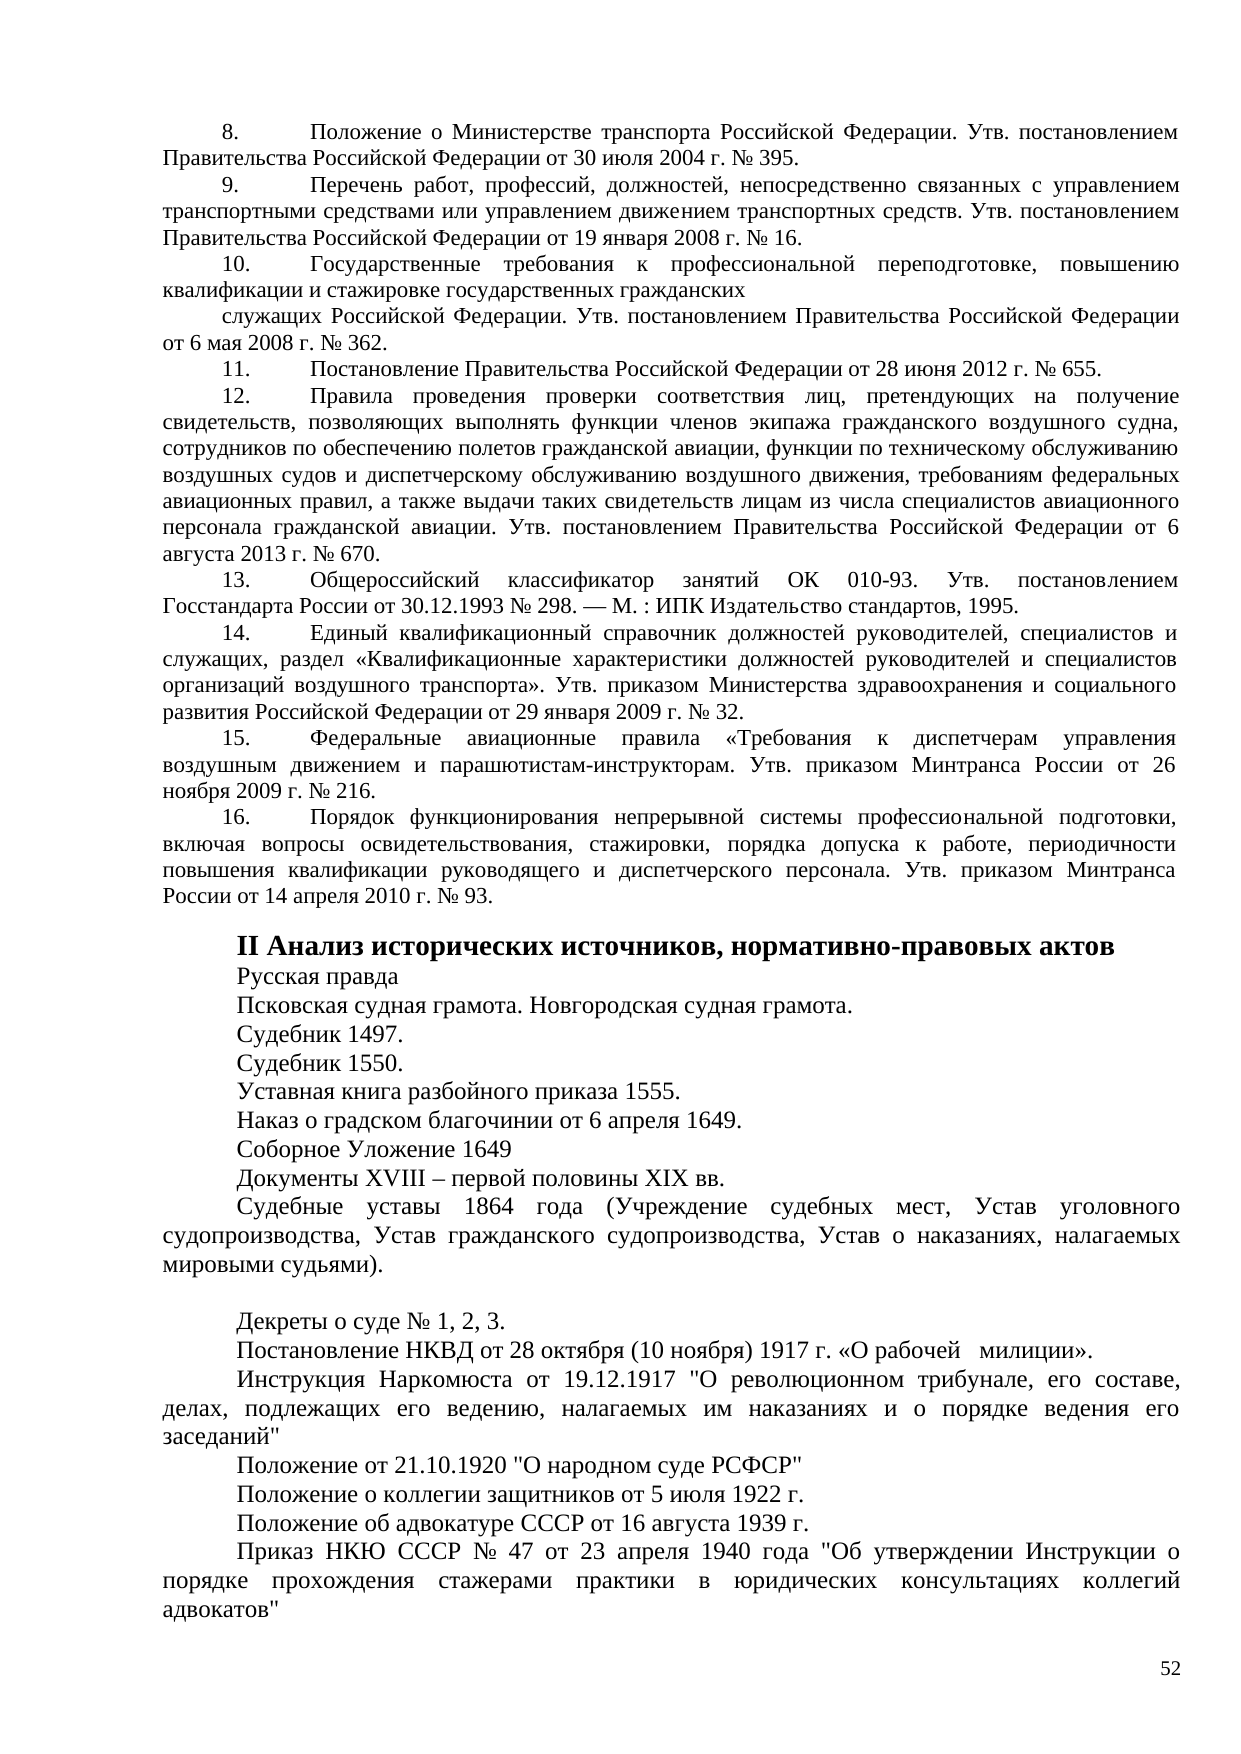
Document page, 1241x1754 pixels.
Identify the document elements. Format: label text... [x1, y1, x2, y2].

text Уставная книга разбойного приказа 1555. [162, 1076, 1181, 1105]
text Наказ о градском благочинии от 6 апреля 1649. [162, 1105, 1181, 1134]
list Единый квалификационный справочник должностей руководителей, специалистов и служащих, раздел «Квалификационные характеристики должностей руководителей и специалистов организаций воздушного транспорта». Утв. приказом Министерства здравоохранения и социального развития Российской Федерации от 29 января 2009 г. № 32. [162, 619, 1178, 724]
text Судебник 1550. [162, 1048, 1181, 1076]
text Постановление НКВД от 28 октября (10 ноября) 1917 г. «О рабочей милиции». [162, 1335, 1181, 1364]
list Постановление Правительства Российской Федерации от 28 июня 2012 г. № 655. [162, 355, 1180, 382]
list Федеральные авиационные правила «Требования к диспетчерам управления воздушным движением и парашютистам-инструкторам. Утв. приказом Минтранса России от 26 ноября 2009 г. № 216. [162, 724, 1177, 803]
text Декреты о суде № 1, 2, 3. [162, 1306, 1181, 1335]
text Псковская судная грамота. Новгородская судная грамота. [162, 990, 1181, 1019]
text Судебник 1497. [162, 1019, 1181, 1048]
text Положение о коллегии защитников от 5 июля 1922 г. [162, 1479, 1181, 1508]
text служащих Российской Федерации. Утв. постановлением Правительства Российской Федерации от 6 мая 2008 г. № 362. [162, 303, 1181, 355]
text Документы XVIII – первой половины XIX вв. [162, 1163, 1181, 1191]
text Соборное Уложение 1649 [162, 1134, 1181, 1163]
text Положение об адвокатуре СССР от 16 августа 1939 г. [162, 1508, 1181, 1536]
list Положение о Министерстве транспорта Российской Федерации. Утв. постановлением Правительства Российской Федерации от 30 июля 2004 г. № 395. [162, 118, 1180, 171]
list Правила проведения проверки соответствия лиц, претендующих на получение свидетельств, позволяющих выполнять функции членов экипажа гражданского воздушного судна, сотрудников по обеспечению полетов гражданской авиации, функции по техническому обслуживанию воздушных судов и диспетчерскому обслуживанию воздушного движения, требованиям федеральных авиационных правил, а также выдачи таких свидетельств лицам из числа специалистов авиационного персонала гражданской авиации. Утв. постановлением Правительства Российской Федерации от 6 августа 2013 г. № 670. [162, 382, 1181, 566]
list Общероссийский классификатор занятий ОК 010-93. Утв. постановлением Госстандарта России от 30.12.1993 № 298. — М. : ИПК Издательство стандартов, 1995. [162, 566, 1178, 619]
text Положение от 21.10.1920 "О народном суде РСФСР" [162, 1450, 1181, 1479]
text Русская правда [162, 961, 1181, 990]
text II Анализ исторических источников, нормативно-правовых актов [162, 928, 1181, 961]
list Государственные требования к профессиональной переподготовке, повышению квалификации и стажировке государственных гражданских [162, 250, 1181, 303]
text Приказ НКЮ СССР № 47 от 23 апреля 1940 года "Об утверждении Инструкции о порядке прохождения стажерами практики в юридических консультациях коллегий адвокатов" [162, 1536, 1181, 1623]
text Инструкция Наркомюста от 19.12.1917 "О революционном трибунале, его составе, делах, подлежащих его ведению, налагаемых им наказаниях и о порядке ведения его заседаний" [162, 1364, 1181, 1450]
list Порядок функционирования непрерывной системы профессиональной подготовки, включая вопросы освидетельствования, стажировки, порядка допуска к работе, периодичности повышения квалификации руководящего и диспетчерского персонала. Утв. приказом Минтранса России от 14 апреля 2010 г. № 93. [162, 803, 1177, 909]
text Судебные уставы 1864 года (Учреждение судебных мест, Устав уголовного судопроизводства, Устав гражданского судопроизводства, Устав о наказаниях, налагаемых мировыми судьями). [162, 1191, 1181, 1278]
list Перечень работ, профессий, должностей, непосредственно связанных с управлением транспортными средствами или управлением движением транспортных средств. Утв. постановлением Правительства Российской Федерации от 19 января 2008 г. № 16. [162, 171, 1180, 250]
